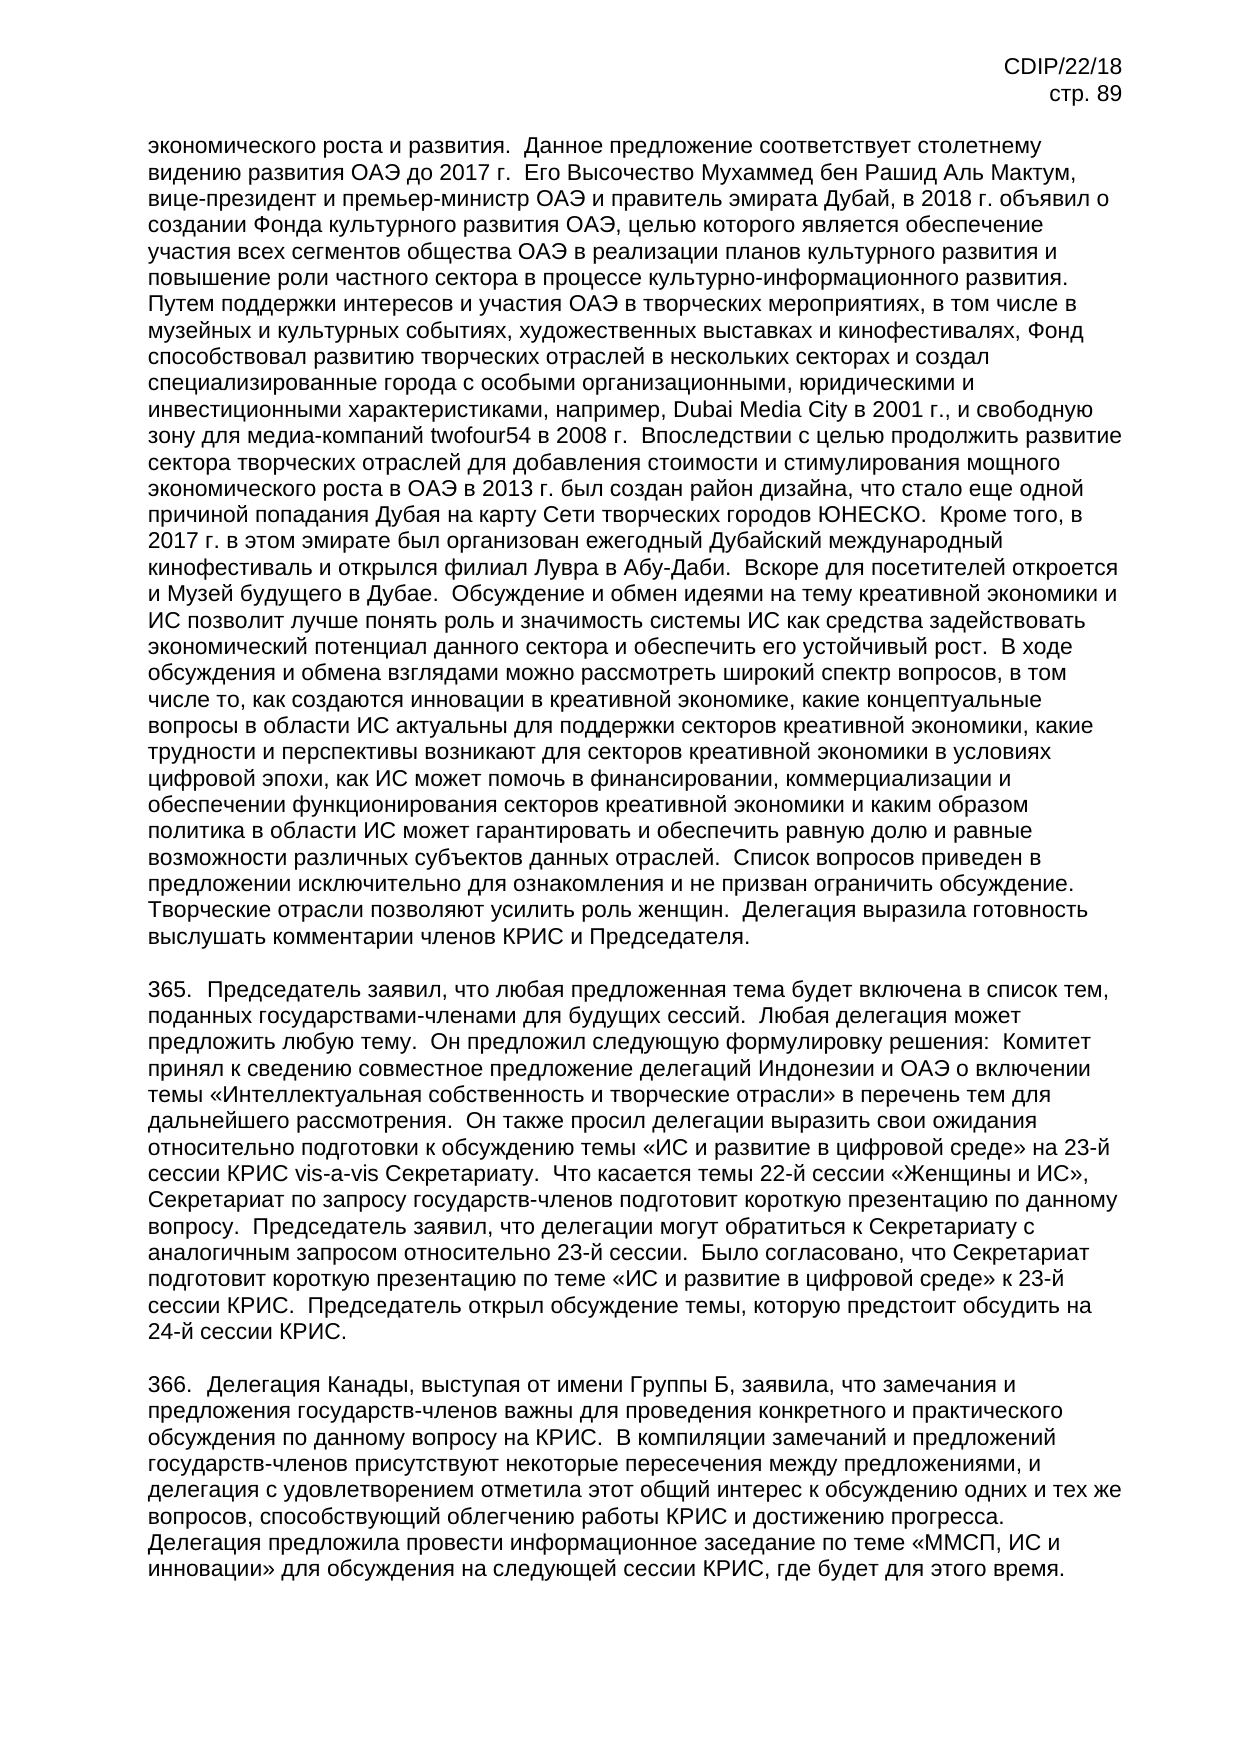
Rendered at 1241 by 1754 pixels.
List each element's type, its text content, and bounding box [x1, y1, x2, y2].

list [148, 1371, 1122, 1582]
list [148, 132, 1122, 949]
list Председатель заявил, что любая предложенная тема будет включена в список тем, поданных государствами-членами для будущих сессий. Любая делегация может предложить любую тему. Он предложил следующую формулировку решения: Комитет принял к сведению совместное предложение делегаций Индонезии и ОАЭ о включении темы «Интеллектуальная собственность и творческие отрасли» в перечень тем для дальнейшего рассмотрения. Он также просил делегации выразить свои ожидания относительно подготовки к обсуждению темы «ИС и развитие в цифровой среде» на 23-й сессии КРИС vis-a-vis Секретариату. Что касается темы 22-й сессии «Женщины и ИС», Секретариат по запросу государств-членов подготовит короткую презентацию по данному вопросу. Председатель заявил, что делегации могут обратиться к Секретариату с аналогичным запросом относительно 23-й сессии. Было согласовано, что Секретариат подготовит короткую презентацию по теме «ИС и развитие в цифровой среде» к 23-й сессии КРИС. Председатель открыл обсуждение темы, которую предстоит обсудить на 24-й сессии КРИС. [148, 976, 1122, 1344]
